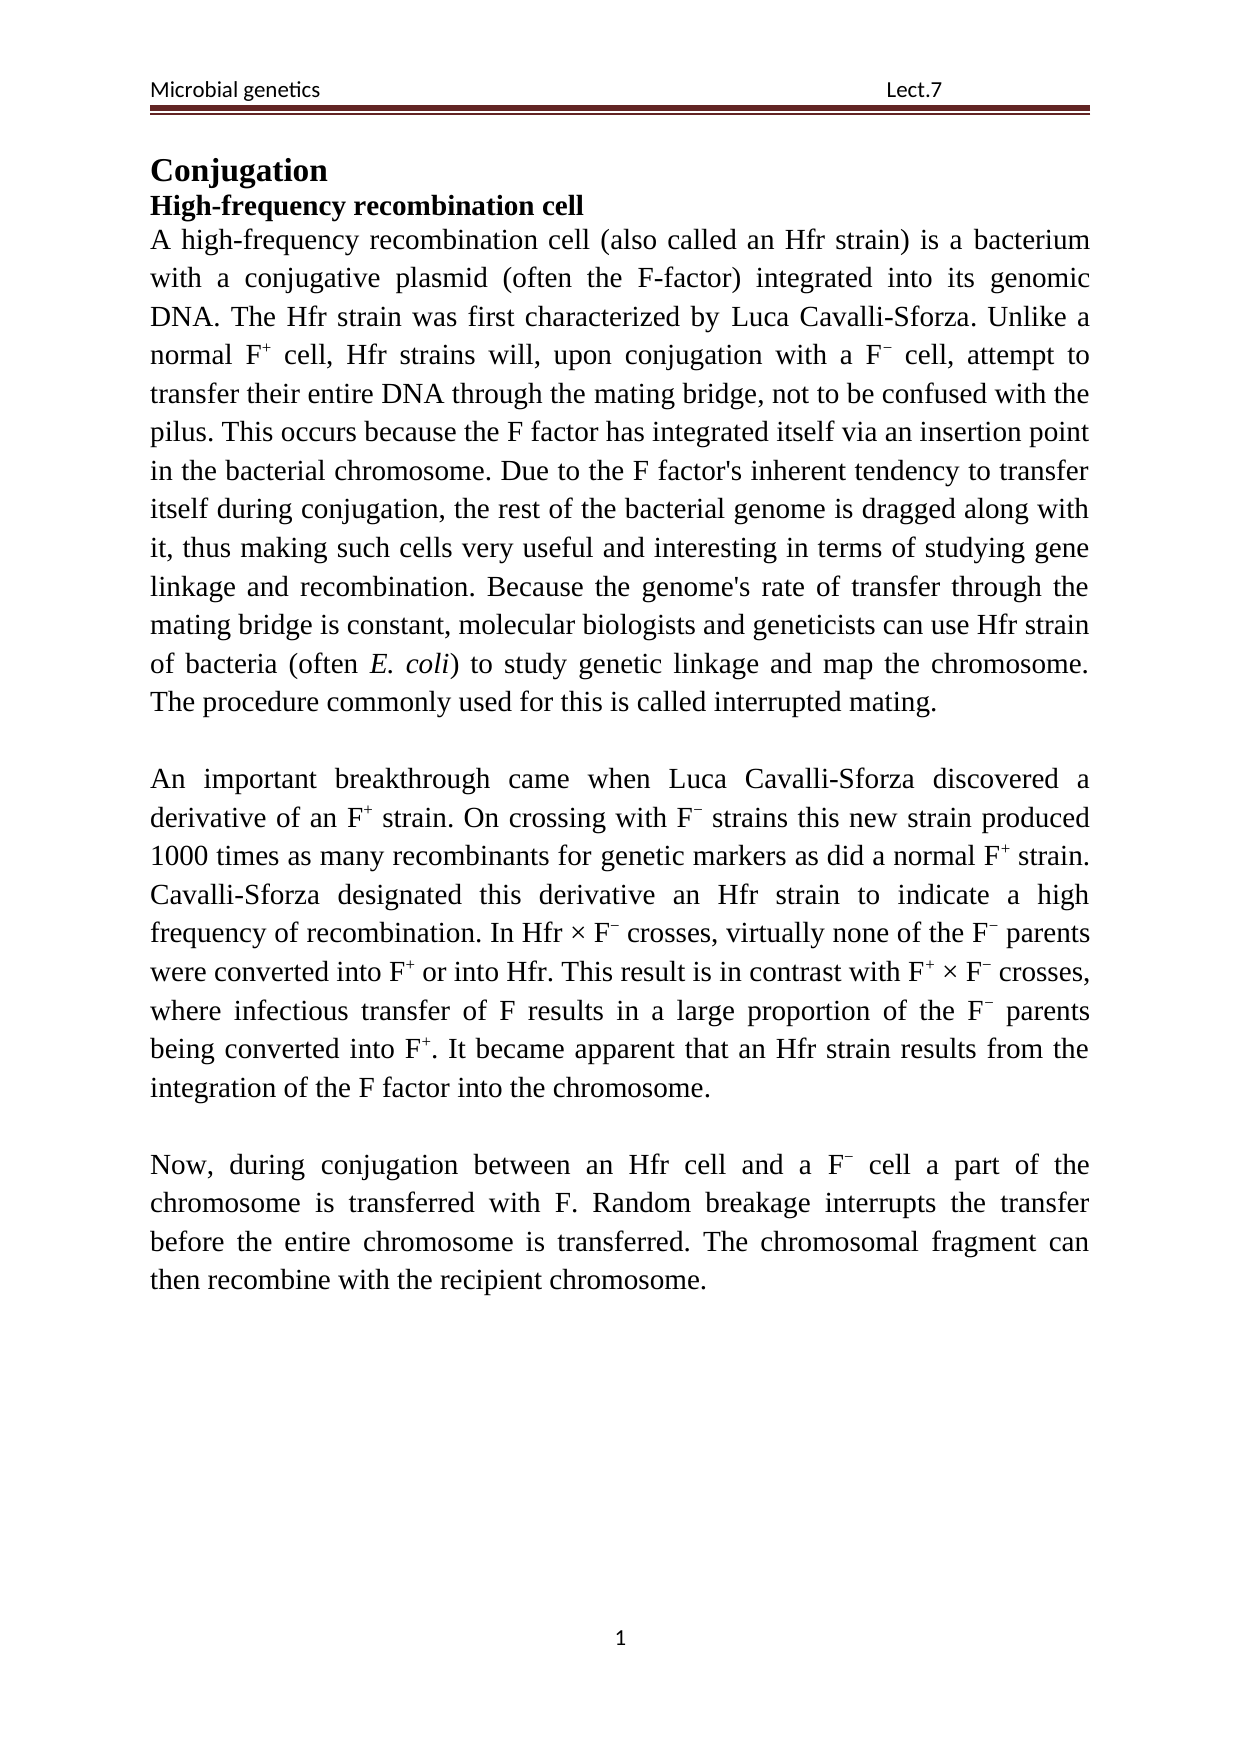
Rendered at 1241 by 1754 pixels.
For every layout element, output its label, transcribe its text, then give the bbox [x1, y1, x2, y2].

text A high-frequency recombination cell (also called an Hfr strain) is a bacterium with a conjugative plasmid (often the F-factor) integrated into its genomic DNA. The Hfr strain was first characterized by Luca Cavalli-Sforza. Unlike a normal F+ cell, Hfr strains will, upon conjugation with a F− cell, attempt to transfer their entire DNA through the mating bridge, not to be confused with the pilus. This occurs because the F factor has integrated itself via an insertion point in the bacterial chromosome. Due to the F factor's inherent tendency to transfer itself during conjugation, the rest of the bacterial genome is dragged along with it, thus making such cells very useful and interesting in terms of studying gene linkage and recombination. Because the genome's rate of transfer through the mating bridge is constant, molecular biologists and geneticists can use Hfr strain of bacteria (often E. coli) to study genetic linkage and map the chromosome. The procedure commonly used for this is called interrupted mating. [150, 222, 1090, 718]
text Now, during conjugation between an Hfr cell and a F− cell a part of the chromosome is transferred with F. Random breakage interrupts the transfer before the entire chromosome is transferred. The chromosomal fragment can then recombine with the recipient chromosome. [150, 1147, 1090, 1296]
text High-frequency recombination cell [150, 188, 1090, 222]
text An important breakthrough came when Luca Cavalli-Sforza discovered a derivative of an F+ strain. On crossing with F− strains this new strain produced 1000 times as many recombinants for genetic markers as did a normal F+ strain. Cavalli-Sforza designated this derivative an Hfr strain to indicate a high frequency of recombination. In Hfr × F− crosses, virtually none of the F− parents were converted into F+ or into Hfr. This result is in contrast with F+ × F− crosses, where infectious transfer of F results in a large proportion of the F− parents being converted into F+. It became apparent that an Hfr strain results from the integration of the F factor into the chromosome. [150, 761, 1090, 1103]
text Conjugation [150, 150, 1090, 188]
